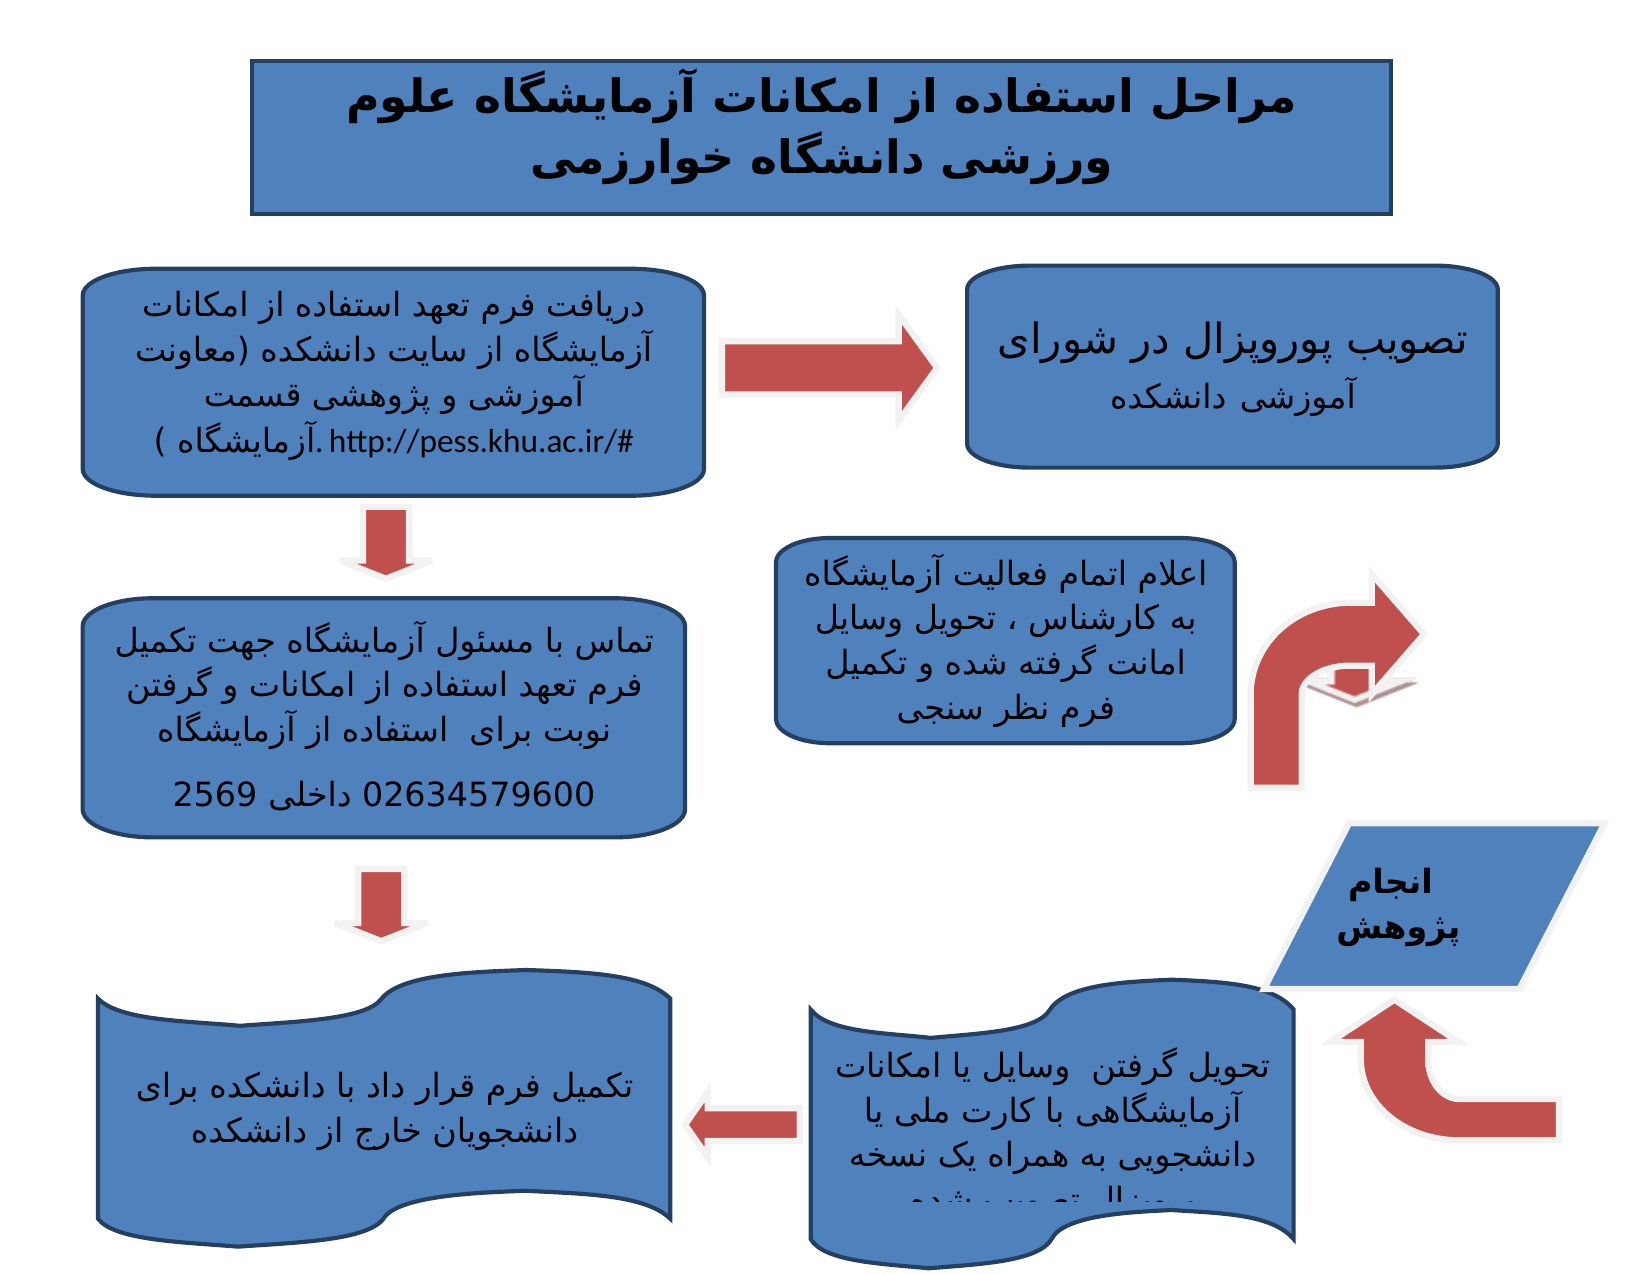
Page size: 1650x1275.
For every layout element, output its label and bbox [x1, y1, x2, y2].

picture [1305, 639, 1425, 713]
